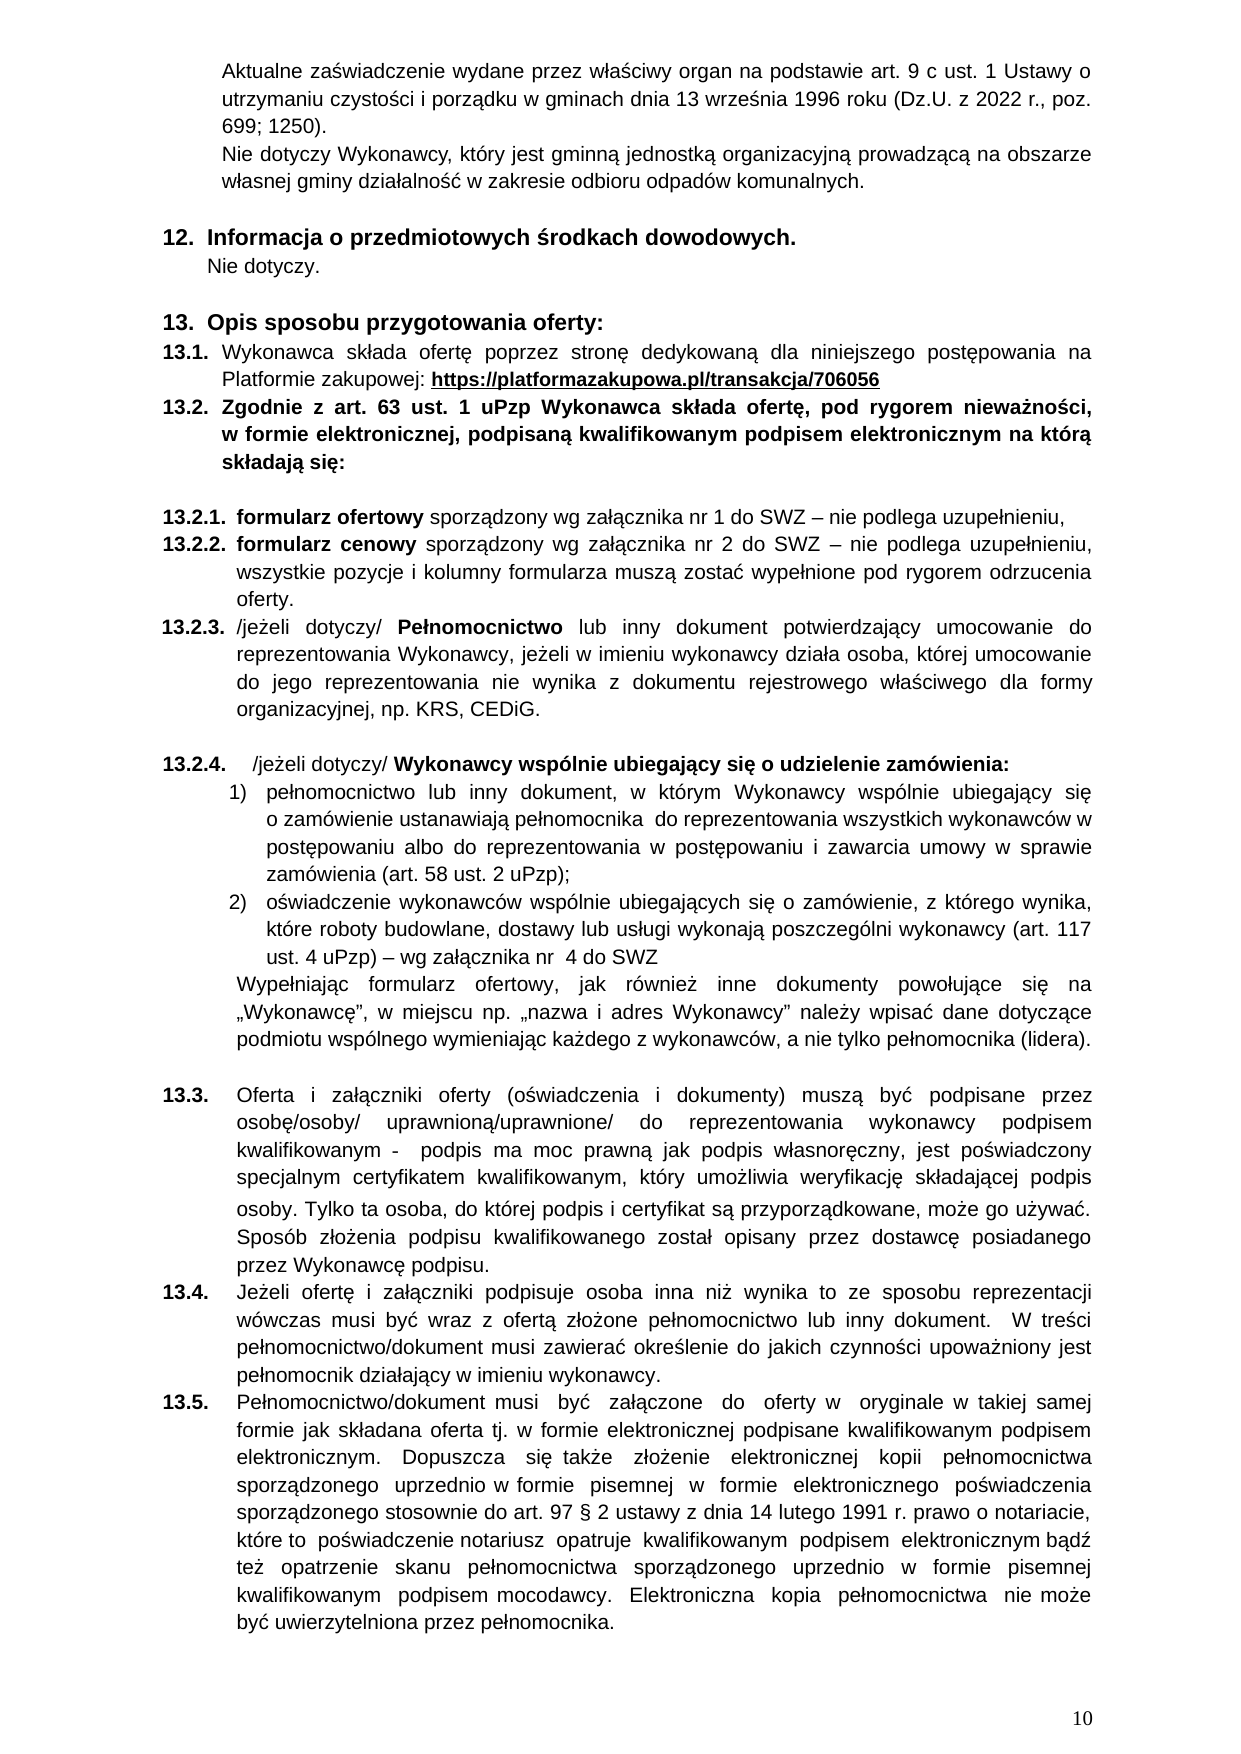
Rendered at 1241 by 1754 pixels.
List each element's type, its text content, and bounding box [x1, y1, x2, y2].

list formularz cenowy sporządzony wg załącznika nr 2 do SWZ – nie podlega uzupełnieniu, wszystkie pozycje i kolumny formularza muszą zostać wypełnione pod rygorem odrzucenia oferty. [162, 532, 1093, 611]
text Wypełniając formularz ofertowy, jak również inne dokumenty powołujące się na „Wykonawcę”, w miejscu np. „nazwa i adres Wykonawcy” należy wpisać dane dotyczące podmiotu wspólnego wymieniając każdego z wykonawców, a nie tylko pełnomocnika (lidera). [236, 972, 1093, 1079]
list Zgodnie z art. 63 ust. 1 uPzp Wykonawca składa ofertę, pod rygorem nieważności, w formie elektronicznej, podpisaną kwalifikowanym podpisem elektronicznym na którą składają się: [162, 394, 1093, 473]
list Nie dotyczy. [207, 254, 1093, 278]
list Jeżeli ofertę i załączniki podpisuje osoba inna niż wynika to ze sposobu reprezentacji wówczas musi być wraz z ofertą złożone pełnomocnictwo lub inny dokument. W treści pełnomocnictwo/dokument musi zawierać określenie do jakich czynności upoważniony jest pełnomocnik działający w imieniu wykonawcy. [162, 1280, 1093, 1386]
list formularz ofertowy sporządzony wg załącznika nr 1 do SWZ – nie podlega uzupełnieniu, [162, 504, 1093, 528]
subtitle Opis sposobu przygotowania oferty: [162, 309, 1093, 336]
text Nie dotyczy Wykonawcy, który jest gminną jednostką organizacyjną prowadzącą na obszarze własnej gminy działalność w zakresie odbioru odpadów komunalnych. [222, 142, 1093, 193]
list pełnomocnictwo lub inny dokument, w którym Wykonawcy wspólnie ubiegający się o zamówienie ustanawiają pełnomocnika do reprezentowania wszystkich wykonawców w postępowaniu albo do reprezentowania w postępowaniu i zawarcia umowy w sprawie zamówienia (art. 58 ust. 2 uPzp); [228, 780, 1093, 886]
list Wykonawca składa ofertę poprzez stronę dedykowaną dla niniejszego postępowania na Platformie zakupowej: https://platformazakupowa.pl/transakcja/706056 [162, 339, 1093, 391]
text Aktualne zaświadczenie wydane przez właściwy organ na podstawie art. 9 c ust. 1 Ustawy o utrzymaniu czystości i porządku w gminach dnia 13 września 1996 roku (Dz.U. z 2022 r., poz. 699; 1250). [222, 59, 1093, 138]
list /jeżeli dotyczy/ Wykonawcy wspólnie ubiegający się o udzielenie zamówienia: [162, 752, 1093, 776]
list Pełnomocnictwo/dokument musi być załączone do oferty w oryginale w takiej samej formie jak składana oferta tj. w formie elektronicznej podpisane kwalifikowanym podpisem elektronicznym. Dopuszcza się także złożenie elektronicznej kopii pełnomocnictwa sporządzonego uprzednio w formie pisemnej w formie elektronicznego poświadczenia sporządzonego stosownie do art. 97 § 2 ustawy z dnia 14 lutego 1991 r. prawo o notariacie, które to poświadczenie notariusz opatruje kwalifikowanym podpisem elektronicznym bądź też opatrzenie skanu pełnomocnictwa sporządzonego uprzednio w formie pisemnej kwalifikowanym podpisem mocodawcy. Elektroniczna kopia pełnomocnictwa nie może być uwierzytelniona przez pełnomocnika. [162, 1390, 1093, 1634]
list Oferta i załączniki oferty (oświadczenia i dokumenty) muszą być podpisane przez osobę/osoby/ uprawnioną/uprawnione/ do reprezentowania wykonawcy podpisem kwalifikowanym - podpis ma moc prawną jak podpis własnoręczny, jest poświadczony specjalnym certyfikatem kwalifikowanym, który umożliwia weryfikację składającej podpis osoby. Tylko ta osoba, do której podpis i certyfikat są przyporządkowane, może go używać. Sposób złożenia podpisu kwalifikowanego został opisany przez dostawcę posiadanego przez Wykonawcę podpisu. [162, 1082, 1093, 1276]
list oświadczenie wykonawców wspólnie ubiegających się o zamówienie, z którego wynika, które roboty budowlane, dostawy lub usługi wykonają poszczególni wykonawcy (art. 117 ust. 4 uPzp) – wg załącznika nr 4 do SWZ [228, 890, 1093, 969]
list /jeżeli dotyczy/ Pełnomocnictwo lub inny dokument potwierdzający umocowanie do reprezentowania Wykonawcy, jeżeli w imieniu wykonawcy działa osoba, której umocowanie do jego reprezentowania nie wynika z dokumentu rejestrowego właściwego dla formy organizacyjnej, np. KRS, CEDiG. [161, 614, 1093, 721]
subtitle Informacja o przedmiotowych środkach dowodowych. [162, 224, 1093, 251]
